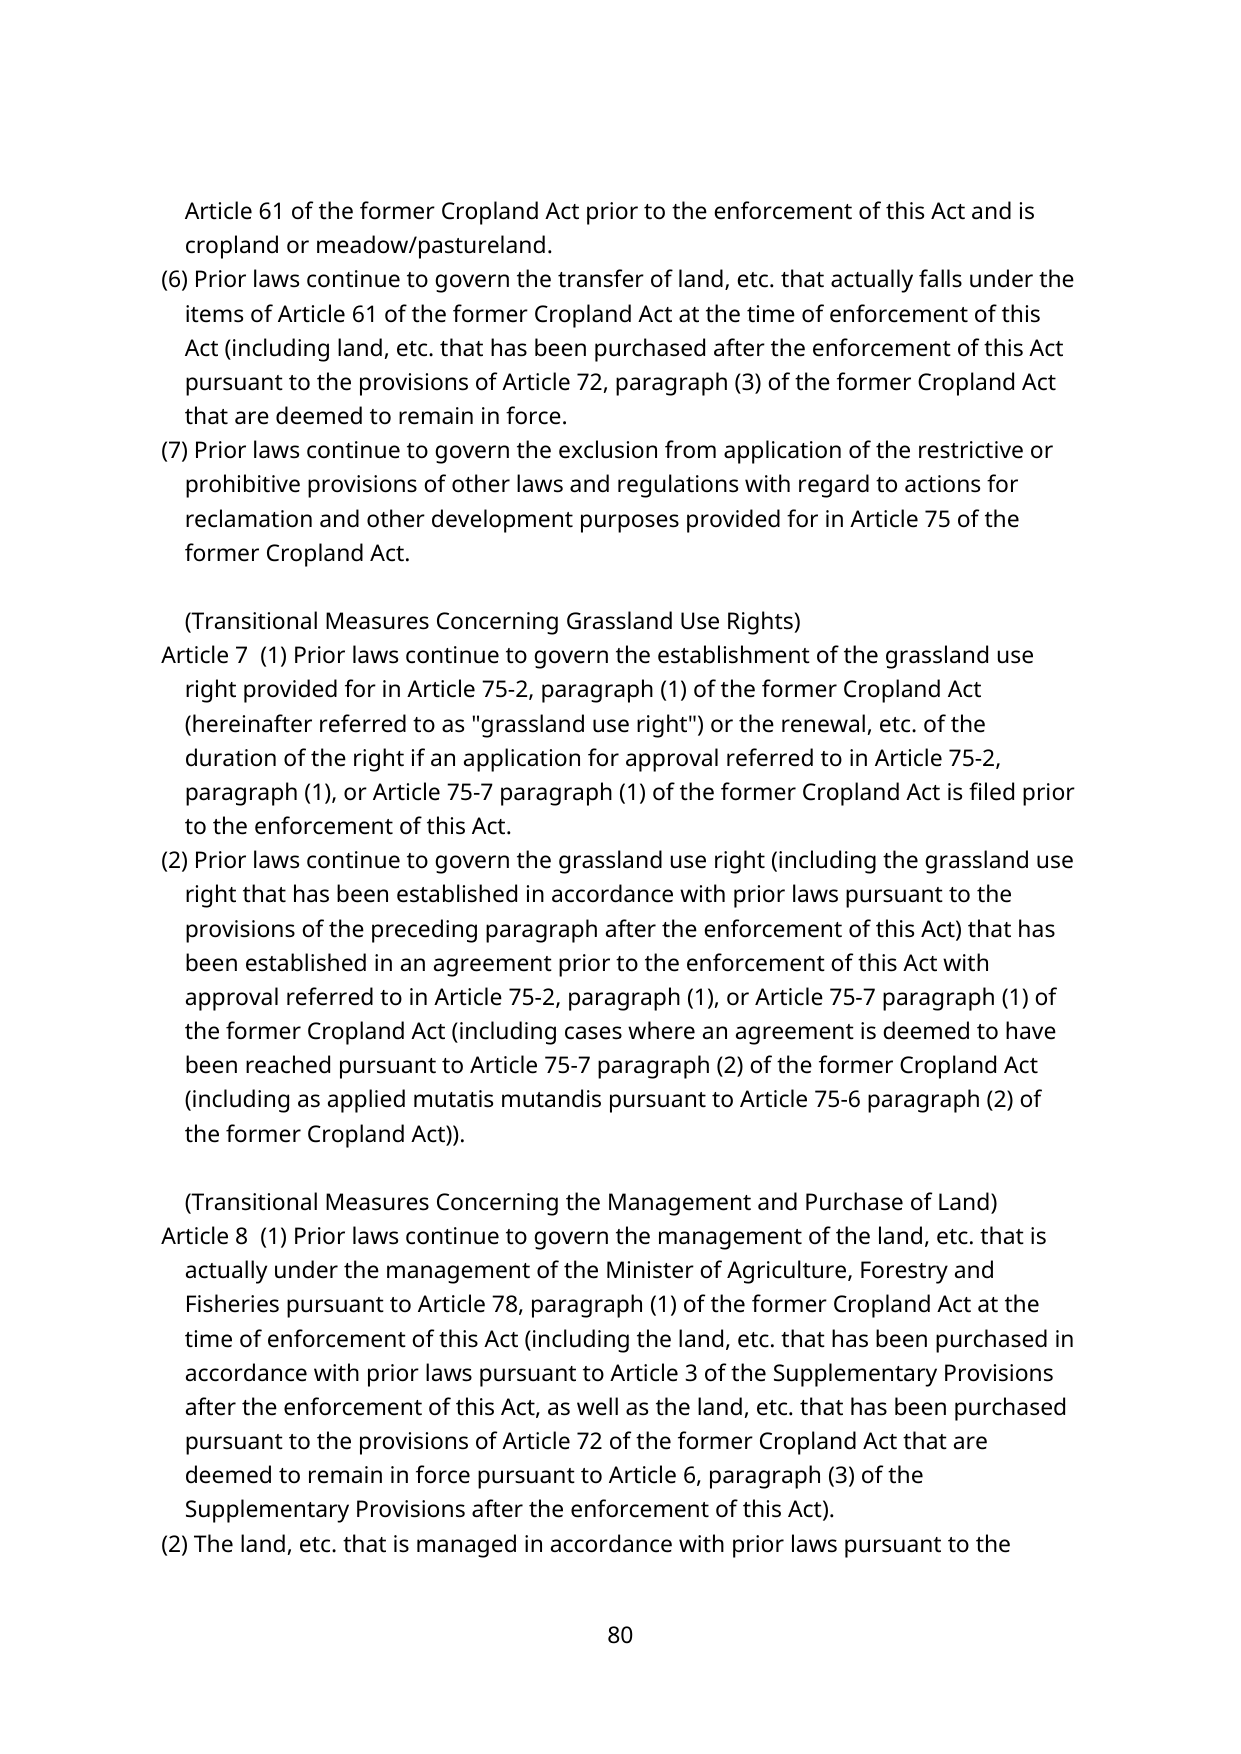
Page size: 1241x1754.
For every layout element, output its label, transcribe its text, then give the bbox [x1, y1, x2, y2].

text Article 8 (1) Prior laws continue to govern the management of the land, etc. that is actually under the management of the Minister of Agriculture, Forestry and Fisheries pursuant to Article 78, paragraph (1) of the former Cropland Act at the time of enforcement of this Act (including the land, etc. that has been purchased in accordance with prior laws pursuant to Article 3 of the Supplementary Provisions after the enforcement of this Act, as well as the land, etc. that has been purchased pursuant to the provisions of Article 72 of the former Cropland Act that are deemed to remain in force pursuant to Article 6, paragraph (3) of the Supplementary Provisions after the enforcement of this Act). [161, 1219, 1079, 1526]
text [161, 1526, 1079, 1560]
text Article 7 (1) Prior laws continue to govern the establishment of the grassland use right provided for in Article 75-2, paragraph (1) of the former Cropland Act (hereinafter referred to as "grassland use right") or the renewal, etc. of the duration of the right if an application for approval referred to in Article 75-2, paragraph (1), or Article 75-7 paragraph (1) of the former Cropland Act is filed prior to the enforcement of this Act. [161, 638, 1079, 843]
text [161, 194, 1079, 262]
text (2) Prior laws continue to govern the grassland use right (including the grassland use right that has been established in accordance with prior laws pursuant to the provisions of the preceding paragraph after the enforcement of this Act) that has been established in an agreement prior to the enforcement of this Act with approval referred to in Article 75-2, paragraph (1), or Article 75-7 paragraph (1) of the former Cropland Act (including cases where an agreement is deemed to have been reached pursuant to Article 75-7 paragraph (2) of the former Cropland Act (including as applied mutatis mutandis pursuant to Article 75-6 paragraph (2) of the former Cropland Act)). [161, 843, 1079, 1150]
text (Transitional Measures Concerning Grassland Use Rights) [184, 604, 1079, 638]
text (7) Prior laws continue to govern the exclusion from application of the restrictive or prohibitive provisions of other laws and regulations with regard to actions for reclamation and other development purposes provided for in Article 75 of the former Cropland Act. [161, 433, 1079, 569]
text (Transitional Measures Concerning the Management and Purchase of Land) [184, 1184, 1079, 1219]
text (6) Prior laws continue to govern the transfer of land, etc. that actually falls under the items of Article 61 of the former Cropland Act at the time of enforcement of this Act (including land, etc. that has been purchased after the enforcement of this Act pursuant to the provisions of Article 72, paragraph (3) of the former Cropland Act that are deemed to remain in force. [161, 262, 1079, 433]
